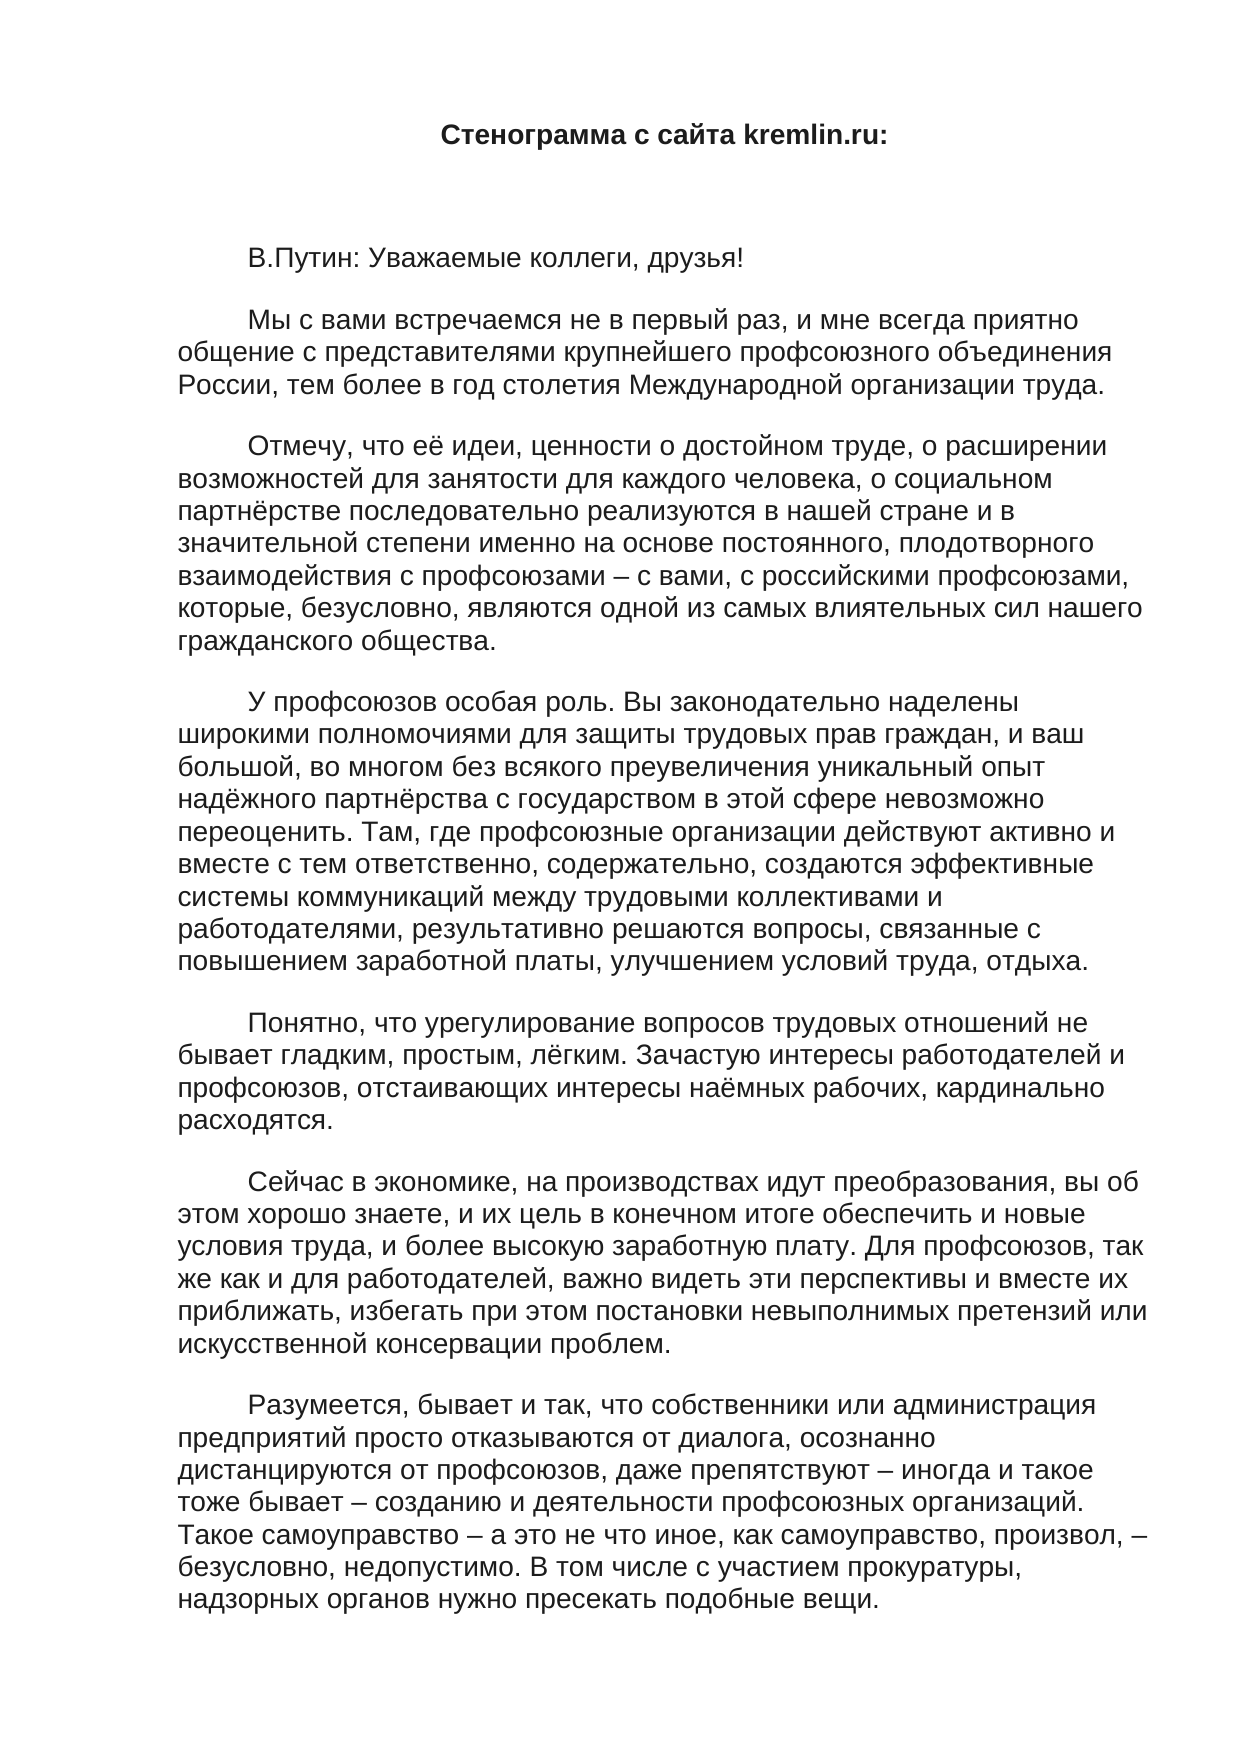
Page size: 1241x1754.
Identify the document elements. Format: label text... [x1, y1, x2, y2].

text Мы с вами встречаемся не в первый раз, и мне всегда приятно общение с представителями крупнейшего профсоюзного объединения России, тем более в год столетия Международной организации труда. [177, 303, 1152, 400]
text Стенограмма с сайта kremlin.ru: [177, 118, 1152, 151]
text У профсоюзов особая роль. Вы законодательно наделены широкими полномочиями для защиты трудовых прав граждан, и ваш большой, во многом без всякого преувеличения уникальный опыт надёжного партнёрства с государством в этой сфере невозможно переоценить. Там, где профсоюзные организации действуют активно и вместе с тем ответственно, содержательно, создаются эффективные системы коммуникаций между трудовыми коллективами и работодателями, результативно решаются вопросы, связанные с повышением заработной платы, улучшением условий труда, отдыха. [177, 685, 1152, 977]
text Понятно, что урегулирование вопросов трудовых отношений не бывает гладким, простым, лёгким. Зачастую интересы работодателей и профсоюзов, отстаивающих интересы наёмных рабочих, кардинально расходятся. [177, 1006, 1152, 1135]
text Отмечу, что её идеи, ценности о достойном труде, о расширении возможностей для занятости для каждого человека, о социальном партнёрстве последовательно реализуются в нашей стране и в значительной степени именно на основе постоянного, плодотворного взаимодействия с профсоюзами – с вами, с российскими профсоюзами, которые, безусловно, являются одной из самых влиятельных сил нашего гражданского общества. [177, 429, 1152, 656]
text Сейчас в экономике, на производствах идут преобразования, вы об этом хорошо знаете, и их цель в конечном итоге обеспечить и новые условия труда, и более высокую заработную плату. Для профсоюзов, так же как и для работодателей, важно видеть эти перспективы и вместе их приближать, избегать при этом постановки невыполнимых претензий или искусственной консервации проблем. [177, 1164, 1152, 1359]
text Разумеется, бывает и так, что собственники или администрация предприятий просто отказываются от диалога, осознанно дистанцируются от профсоюзов, даже препятствуют – иногда и такое тоже бывает – созданию и деятельности профсоюзных организаций. Такое самоуправство – а это не что иное, как самоуправство, произвол, – безусловно, недопустимо. В том числе с участием прокуратуры, надзорных органов нужно пресекать подобные вещи. [177, 1388, 1152, 1615]
text В.Путин: Уважаемые коллеги, друзья! [177, 241, 1152, 274]
